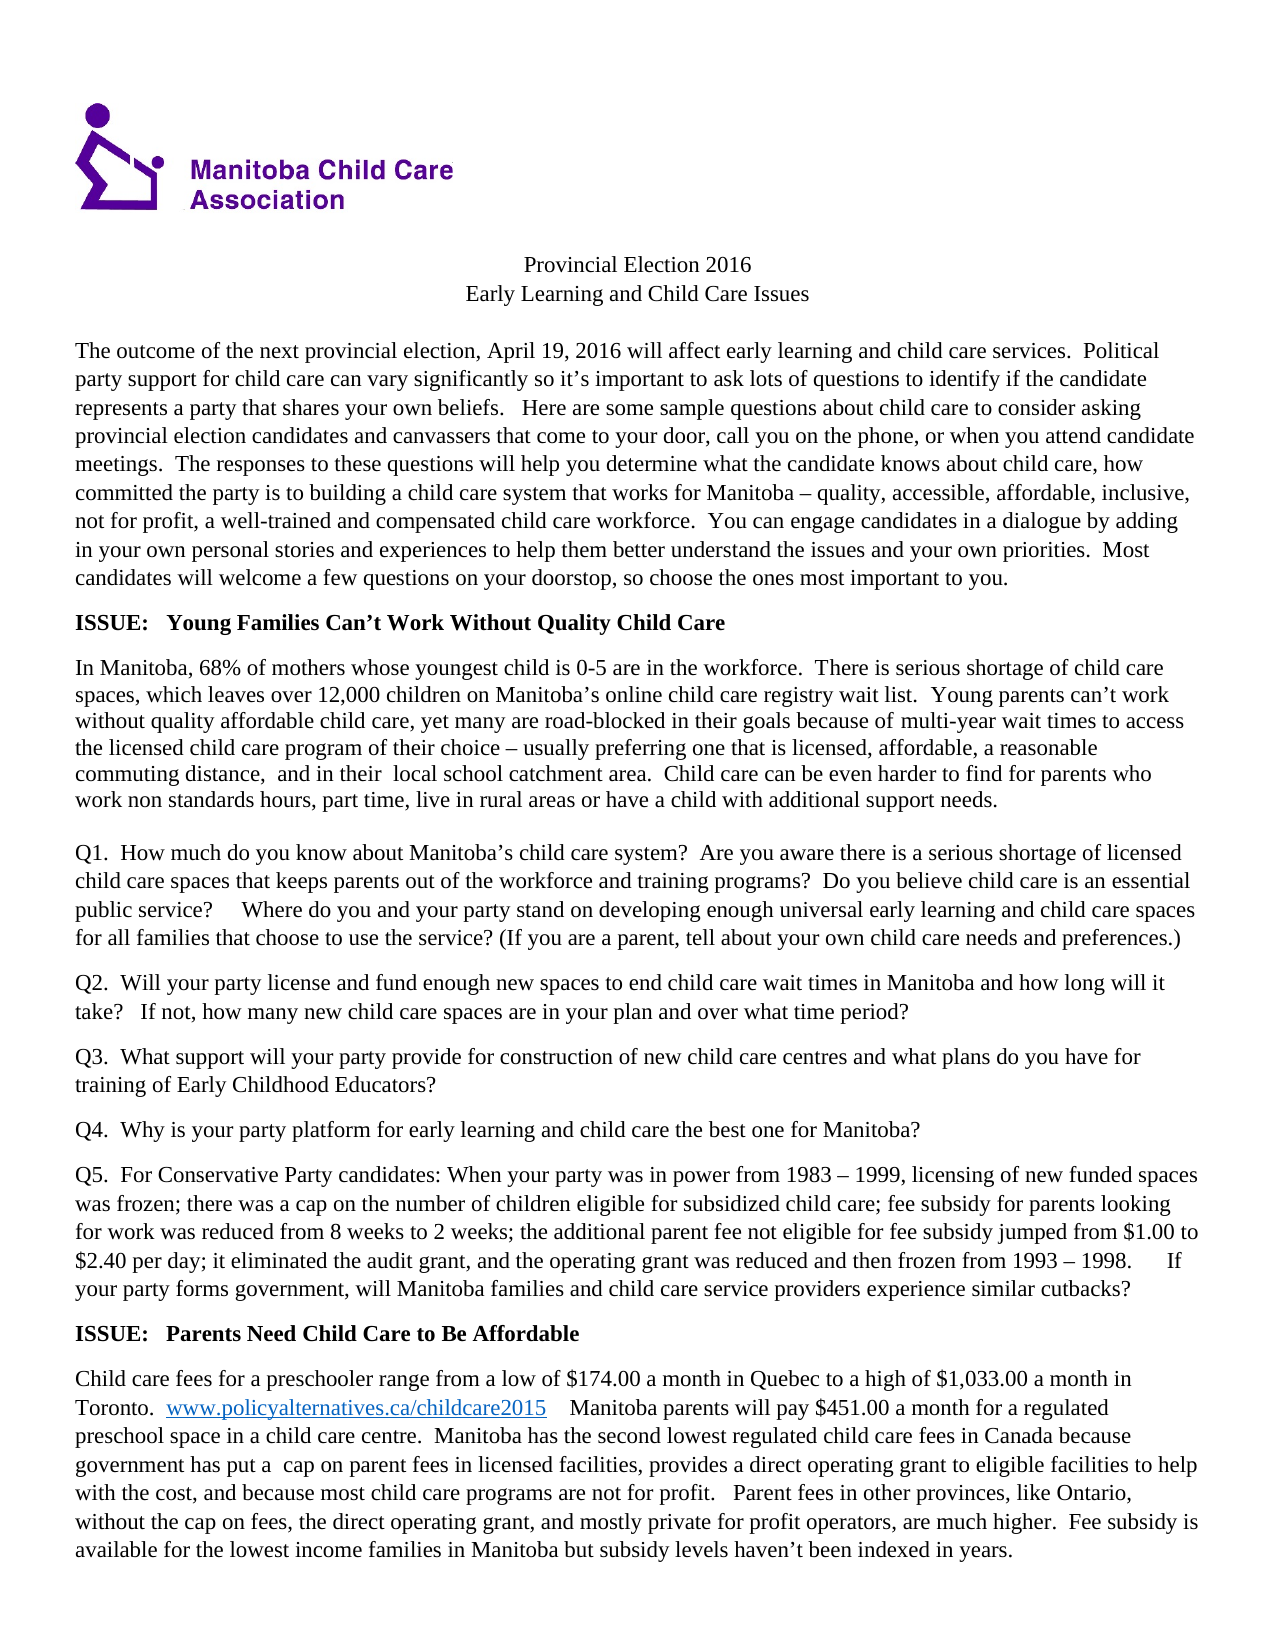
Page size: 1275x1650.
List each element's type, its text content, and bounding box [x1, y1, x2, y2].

text Q4. Why is your party platform for early learning and child care the best one for Manitoba? [75, 1116, 1200, 1143]
text The outcome of the next provincial election, April 19, 2016 will affect early learning and child care services. Political party support for child care can vary significantly so it’s important to ask lots of questions to identify if the candidate represents a party that shares your own beliefs. Here are some sample questions about child care to consider asking provincial election candidates and canvassers that come to your door, call you on the phone, or when you attend candidate meetings. The responses to these questions will help you determine what the candidate knows about child care, how committed the party is to building a child care system that works for Manitoba – quality, accessible, affordable, inclusive, not for profit, a well-trained and compensated child care workforce. You can engage candidates in a dialogue by adding in your own personal stories and experiences to help them better understand the issues and your own priorities. Most candidates will welcome a few questions on your doorstop, so choose the ones most important to you. [75, 337, 1200, 591]
text Q2. Will your party license and fund enough new spaces to end child care wait times in Manitoba and how long will it take? If not, how many new child care spaces are in your plan and over what time period? [75, 969, 1200, 1024]
text In Manitoba, 68% of mothers whose youngest child is 0-5 are in the workforce. There is serious shortage of child care spaces, which leaves over 12,000 children on Manitoba’s online child care registry wait list. Young parents can’t work without quality affordable child care, yet many are road-blocked in their goals because of multi-year wait times to access the licensed child care program of their choice – usually preferring one that is licensed, affordable, a reasonable commuting distance, and in their local school catchment area. Child care can be even harder to find for parents who work non standards hours, part time, live in rural areas or have a child with additional support needs. [75, 654, 1200, 813]
text Child care fees for a preschooler range from a low of $174.00 a month in Quebec to a high of $1,033.00 a month in Toronto. www.policyalternatives.ca/childcare2015 Manitoba parents will pay $451.00 a month for a regulated preschool space in a child care centre. Manitoba has the second lowest regulated child care fees in Canada because government has put a cap on parent fees in licensed facilities, provides a direct operating grant to eligible facilities to help with the cost, and because most child care programs are not for profit. Parent fees in other provinces, like Ontario, without the cap on fees, the direct operating grant, and mostly private for profit operators, are much higher. Fee subsidy is available for the lowest income families in Manitoba but subsidy levels haven’t been indexed in years. [75, 1366, 1200, 1562]
text ISSUE: Parents Need Child Care to Be Affordable [75, 1320, 1200, 1347]
picture [75, 103, 453, 221]
text ISSUE: Young Families Can’t Work Without Quality Child Care [75, 609, 1200, 636]
text Q3. What support will your party provide for construction of new child care centres and what plans do you have for training of Early Childhood Educators? [75, 1043, 1200, 1098]
text Provincial Election 2016 [75, 251, 1200, 278]
text Q1. How much do you know about Manitoba’s child care system? Are you aware there is a serious shortage of licensed child care spaces that keeps parents out of the workforce and training programs? Do you believe child care is an essential public service? Where do you and your party stand on developing enough universal early learning and child care spaces for all families that choose to use the service? (If you are a parent, tell about your own child care needs and preferences.) [75, 839, 1200, 951]
text Q5. For Conservative Party candidates: When your party was in power from 1983 – 1999, licensing of new funded spaces was frozen; there was a cap on the number of children eligible for subsidized child care; fee subsidy for parents looking for work was reduced from 8 weeks to 2 weeks; the additional parent fee not eligible for fee subsidy jumped from $1.00 to $2.40 per day; it eliminated the audit grant, and the operating grant was reduced and then frozen from 1993 – 1998. If your party forms government, will Manitoba families and child care service providers experience similar cutbacks? [75, 1162, 1200, 1302]
text Early Learning and Child Care Issues [75, 280, 1200, 306]
